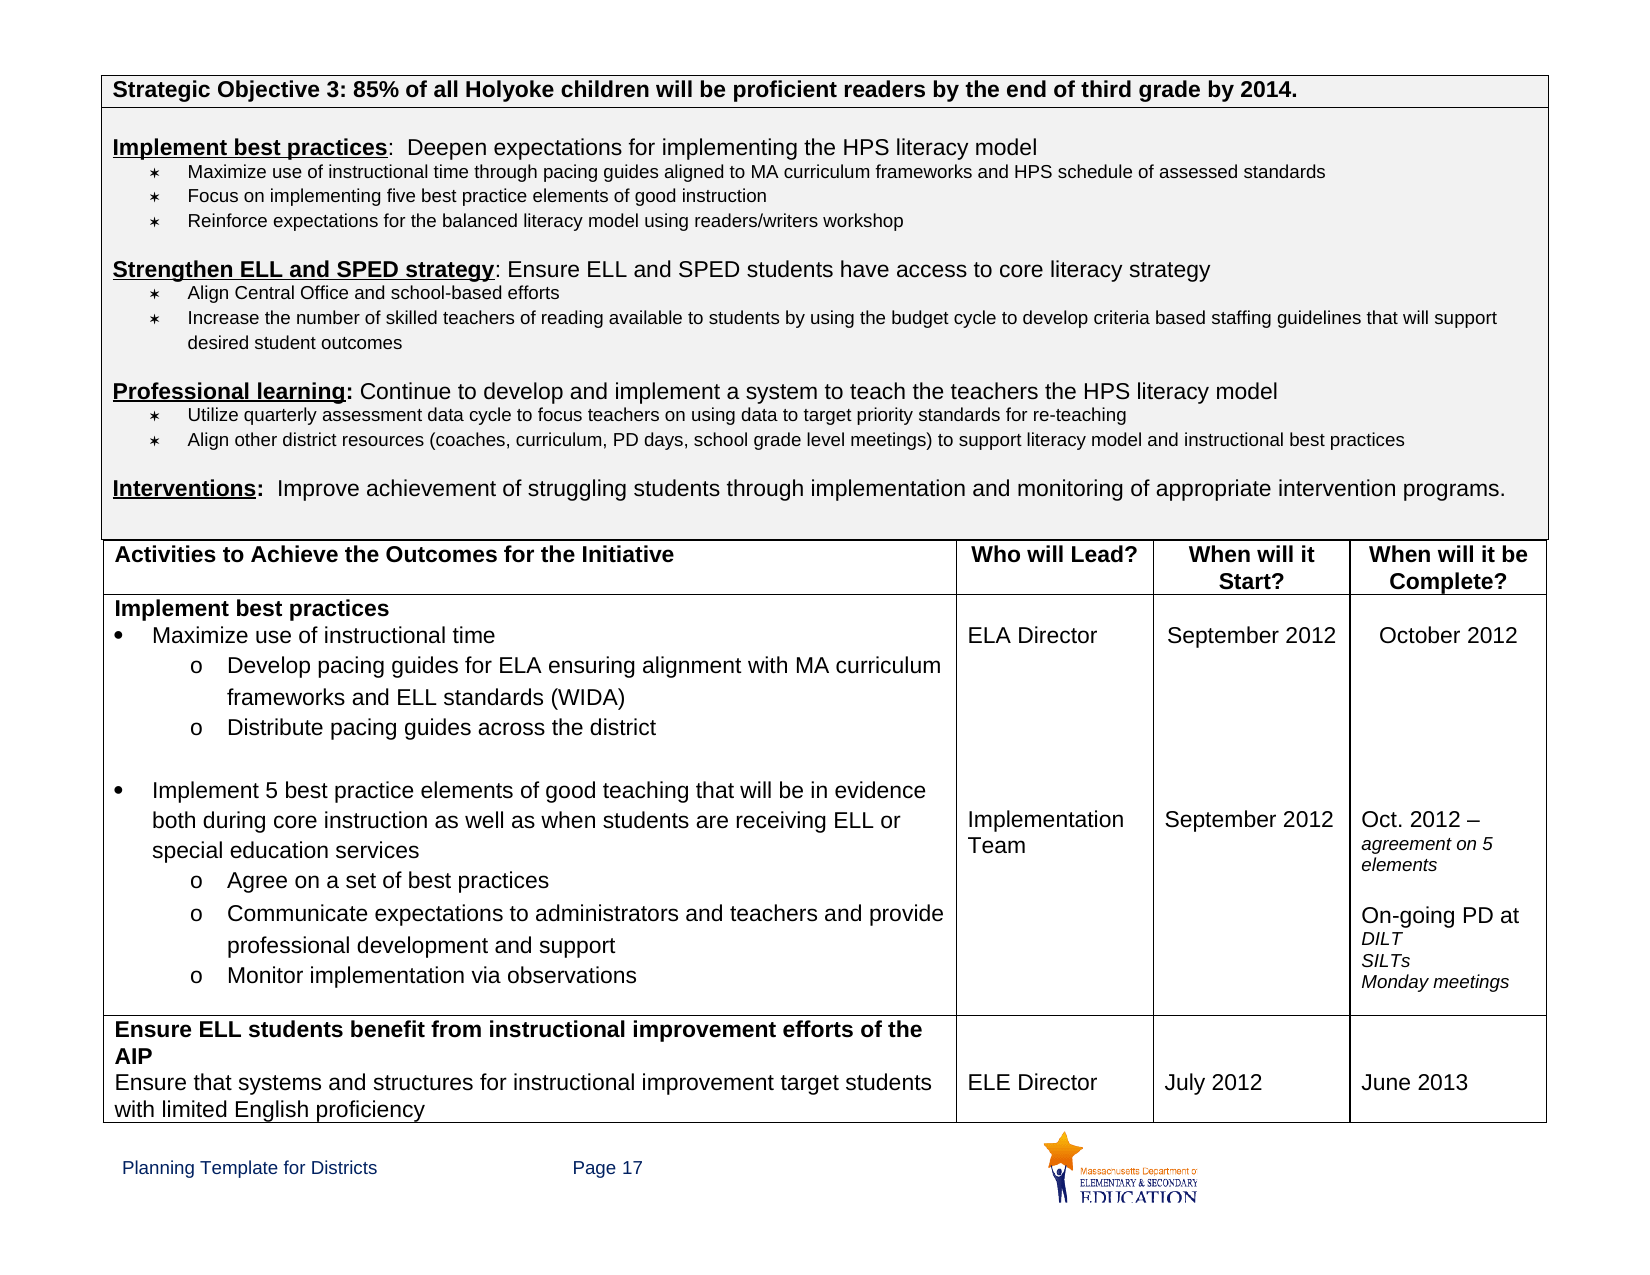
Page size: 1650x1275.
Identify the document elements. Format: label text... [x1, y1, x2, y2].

table_header When will it Start? [1154, 541, 1349, 594]
table_cell September 2012 September 2012 [1154, 595, 1349, 1015]
table_cell July 2012 October 2012 October 2012 October 2012 September 2012 December 2012 [1154, 1016, 1349, 1122]
table_header When will it be Complete? [1351, 541, 1546, 594]
table_header Who will Lead? [957, 541, 1153, 594]
table_cell ELA Director Implementation Team [957, 595, 1153, 1015]
table_header Activities to Achieve the Outcomes for the Initiative [104, 541, 956, 594]
table_cell Implement best practices: Deepen expectations for implementing the HPS literacy model Maximize use of instructional time through pacing guides aligned to MA curriculum frameworks and HPS schedule of assessed standards Focus on implementing five best practice elements of good instruction Reinforce expectations for the balanced literacy model using readers/writers workshop Strengthen ELL and SPED strategy: Ensure ELL and SPED students have access to core literacy strategy Align Central Office and school-based efforts Increase the number of skilled teachers of reading available to students by using the budget cycle to develop criteria based staffing guidelines that will support desired student outcomes Professional learning: Continue to develop and implement a system to teach the teachers the HPS literacy model Utilize quarterly assessment data cycle to focus teachers on using data to target priority standards for re-teaching Align other district resources (coaches, curriculum, PD days, school grade level meetings) to support literacy model and instructional best practices Interventions: Improve achievement of struggling students through implementation and monitoring of appropriate intervention programs. [102, 108, 1548, 539]
table_header Strategic Objective 3: 85% of all Holyoke children will be proficient readers by the end of third grade by 2014. [102, 76, 1548, 107]
table_cell Implement best practices Maximize use of instructional time Develop pacing guides for ELA ensuring alignment with MA curriculum frameworks and ELL standards (WIDA) Distribute pacing guides across the district Implement 5 best practice elements of good teaching that will be in evidence both during core instruction as well as when students are receiving ELL or special education services Agree on a set of best practices Communicate expectations to administrators and teachers and provide professional development and support Monitor implementation via observations [104, 595, 956, 1015]
picture [1043, 1131, 1198, 1203]
table_cell June 2013 Monitored via: Monthly Coaches meeting Scheduled observations w/principals Budget cycle June 2013 [1351, 1016, 1546, 1122]
table_cell October 2012 Oct. 2012 – agreement on 5 elements On-going PD at DILT SILTs Monday meetings [1351, 595, 1546, 1015]
table_cell ELE Director Directors & Principals Directors & Coaches ELE and ELA Directors Asst. Supt., ELL and SPED Directors w/support from DMC [957, 1016, 1153, 1122]
